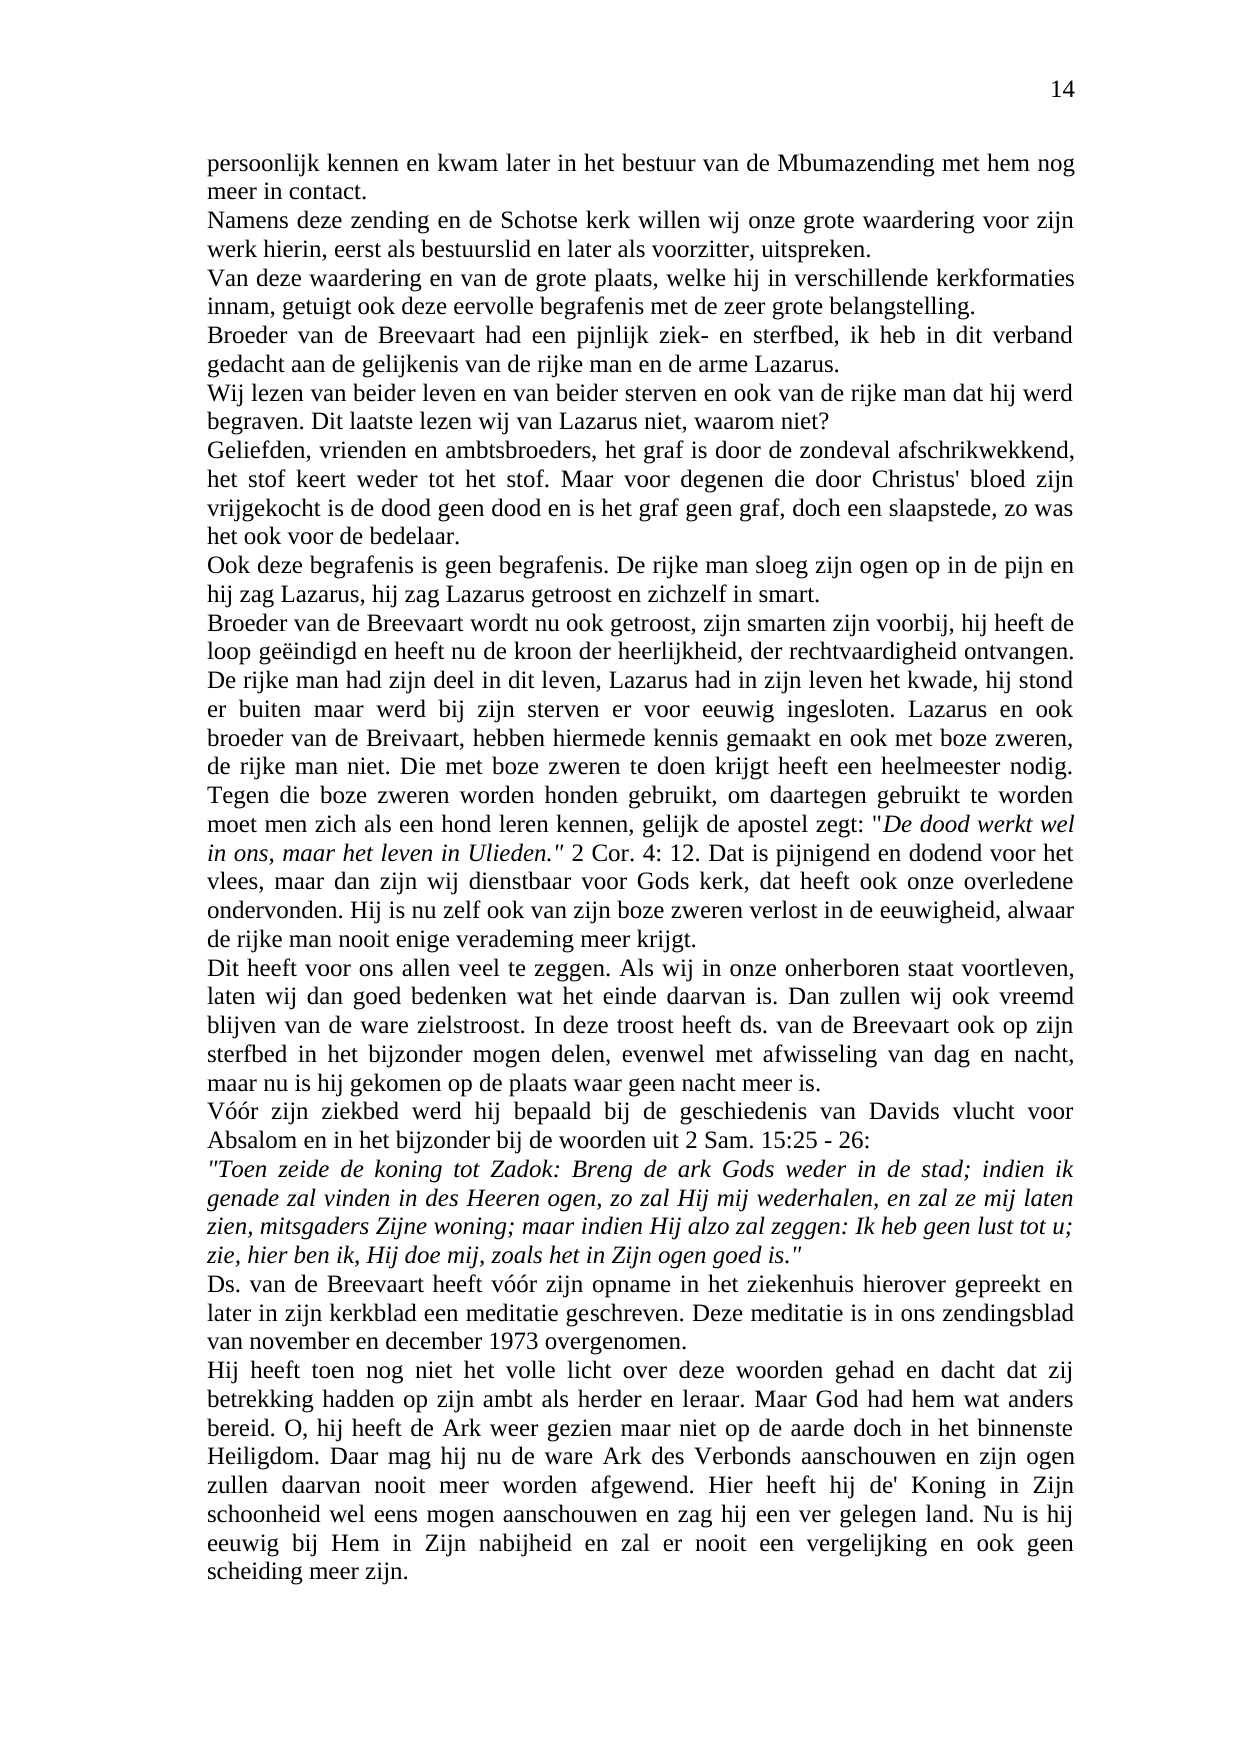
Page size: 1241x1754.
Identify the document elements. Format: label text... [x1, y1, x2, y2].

text Wij lezen van beider leven en van beider sterven en ook van de rijke man dat hij werd begraven. Dit laatste lezen wij van Lazarus niet, waarom niet? [207, 378, 1075, 435]
text Vóór zijn ziekbed werd hij bepaald bij de geschiedenis van Davids vlucht voor Absalom en in het bijzonder bij de woorden uit 2 Sam. 15:25 - 26: [207, 1096, 1075, 1154]
text Ds. van de Breevaart heeft vóór zijn opname in het ziekenhuis hierover gepreekt en later in zijn kerkblad een meditatie geschreven. Deze meditatie is in ons zendingsblad van november en december 1973 overgenomen. [207, 1269, 1075, 1355]
text Geliefden, vrienden en ambtsbroeders, het graf is door de zondeval afschrikwekkend, het stof keert weder tot het stof. Maar voor degenen die door Christus' bloed zijn vrijgekocht is de dood geen dood en is het graf geen graf, doch een slaapstede, zo was het ook voor de bedelaar. [207, 435, 1075, 550]
text Hij heeft toen nog niet het volle licht over deze woorden gehad en dacht dat zij betrekking hadden op zijn ambt als herder en leraar. Maar God had hem wat anders bereid. O, hij heeft de Ark weer gezien maar niet op de aarde doch in het binnenste Heiligdom. Daar mag hij nu de ware Ark des Verbonds aanschouwen en zijn ogen zullen daarvan nooit meer worden afgewend. Hier heeft hij de' Koning in Zijn schoonheid wel eens mogen aanschouwen en zag hij een ver gelegen land. Nu is hij eeuwig bij Hem in Zijn nabijheid en zal er nooit een vergelijking en ook geen scheiding meer zijn. [207, 1355, 1075, 1585]
text Namens deze zending en de Schotse kerk willen wij onze grote waardering voor zijn werk hierin, eerst als bestuurslid en later als voorzitter, uitspreken. [207, 205, 1075, 263]
text Broeder van de Breevaart had een pijnlijk ziek- en sterfbed, ik heb in dit verband gedacht aan de gelijkenis van de rijke man en de arme Lazarus. [207, 320, 1075, 378]
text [207, 148, 1075, 205]
text Dit heeft voor ons allen veel te zeggen. Als wij in onze onherboren staat voortleven, laten wij dan goed bedenken wat het einde daarvan is. Dan zullen wij ook vreemd blijven van de ware zielstroost. In deze troost heeft ds. van de Breevaart ook op zijn sterfbed in het bijzonder mogen delen, evenwel met afwisseling van dag en nacht, maar nu is hij gekomen op de plaats waar geen nacht meer is. [207, 953, 1075, 1096]
text Ook deze begrafenis is geen begrafenis. De rijke man sloeg zijn ogen op in de pijn en hij zag Lazarus, hij zag Lazarus getroost en zichzelf in smart. [207, 550, 1075, 608]
text "Toen zeide de koning tot Zadok: Breng de ark Gods weder in de stad; indien ik genade zal vinden in des Heeren ogen, zo zal Hij mij wederhalen, en zal ze mij laten zien, mitsgaders Zijne woning; maar indien Hij alzo zal zeggen: Ik heb geen lust tot u; zie, hier ben ik, Hij doe mij, zoals het in Zijn ogen goed is." [207, 1154, 1075, 1269]
text Broeder van de Breevaart wordt nu ook getroost, zijn smarten zijn voorbij, hij heeft de loop geëindigd en heeft nu de kroon der heerlijkheid, der rechtvaardigheid ontvangen. De rijke man had zijn deel in dit leven, Lazarus had in zijn leven het kwade, hij stond er buiten maar werd bij zijn sterven er voor eeuwig ingesloten. Lazarus en ook broeder van de Breivaart, hebben hiermede kennis gemaakt en ook met boze zweren, de rijke man niet. Die met boze zweren te doen krijgt heeft een heelmeester nodig. Tegen die boze zweren worden honden gebruikt, om daartegen gebruikt te worden moet men zich als een hond leren kennen, gelijk de apostel zegt: "De dood werkt wel in ons, maar het leven in Ulieden." 2 Cor. 4: 12. Dat is pijnigend en dodend voor het vlees, maar dan zijn wij dienstbaar voor Gods kerk, dat heeft ook onze overledene ondervonden. Hij is nu zelf ook van zijn boze zweren verlost in de eeuwigheid, alwaar de rijke man nooit enige verademing meer krijgt. [207, 608, 1075, 953]
text Van deze waardering en van de grote plaats, welke hij in verschillende kerkformaties innam, getuigt ook deze eervolle begrafenis met de zeer grote belangstelling. [207, 263, 1075, 320]
